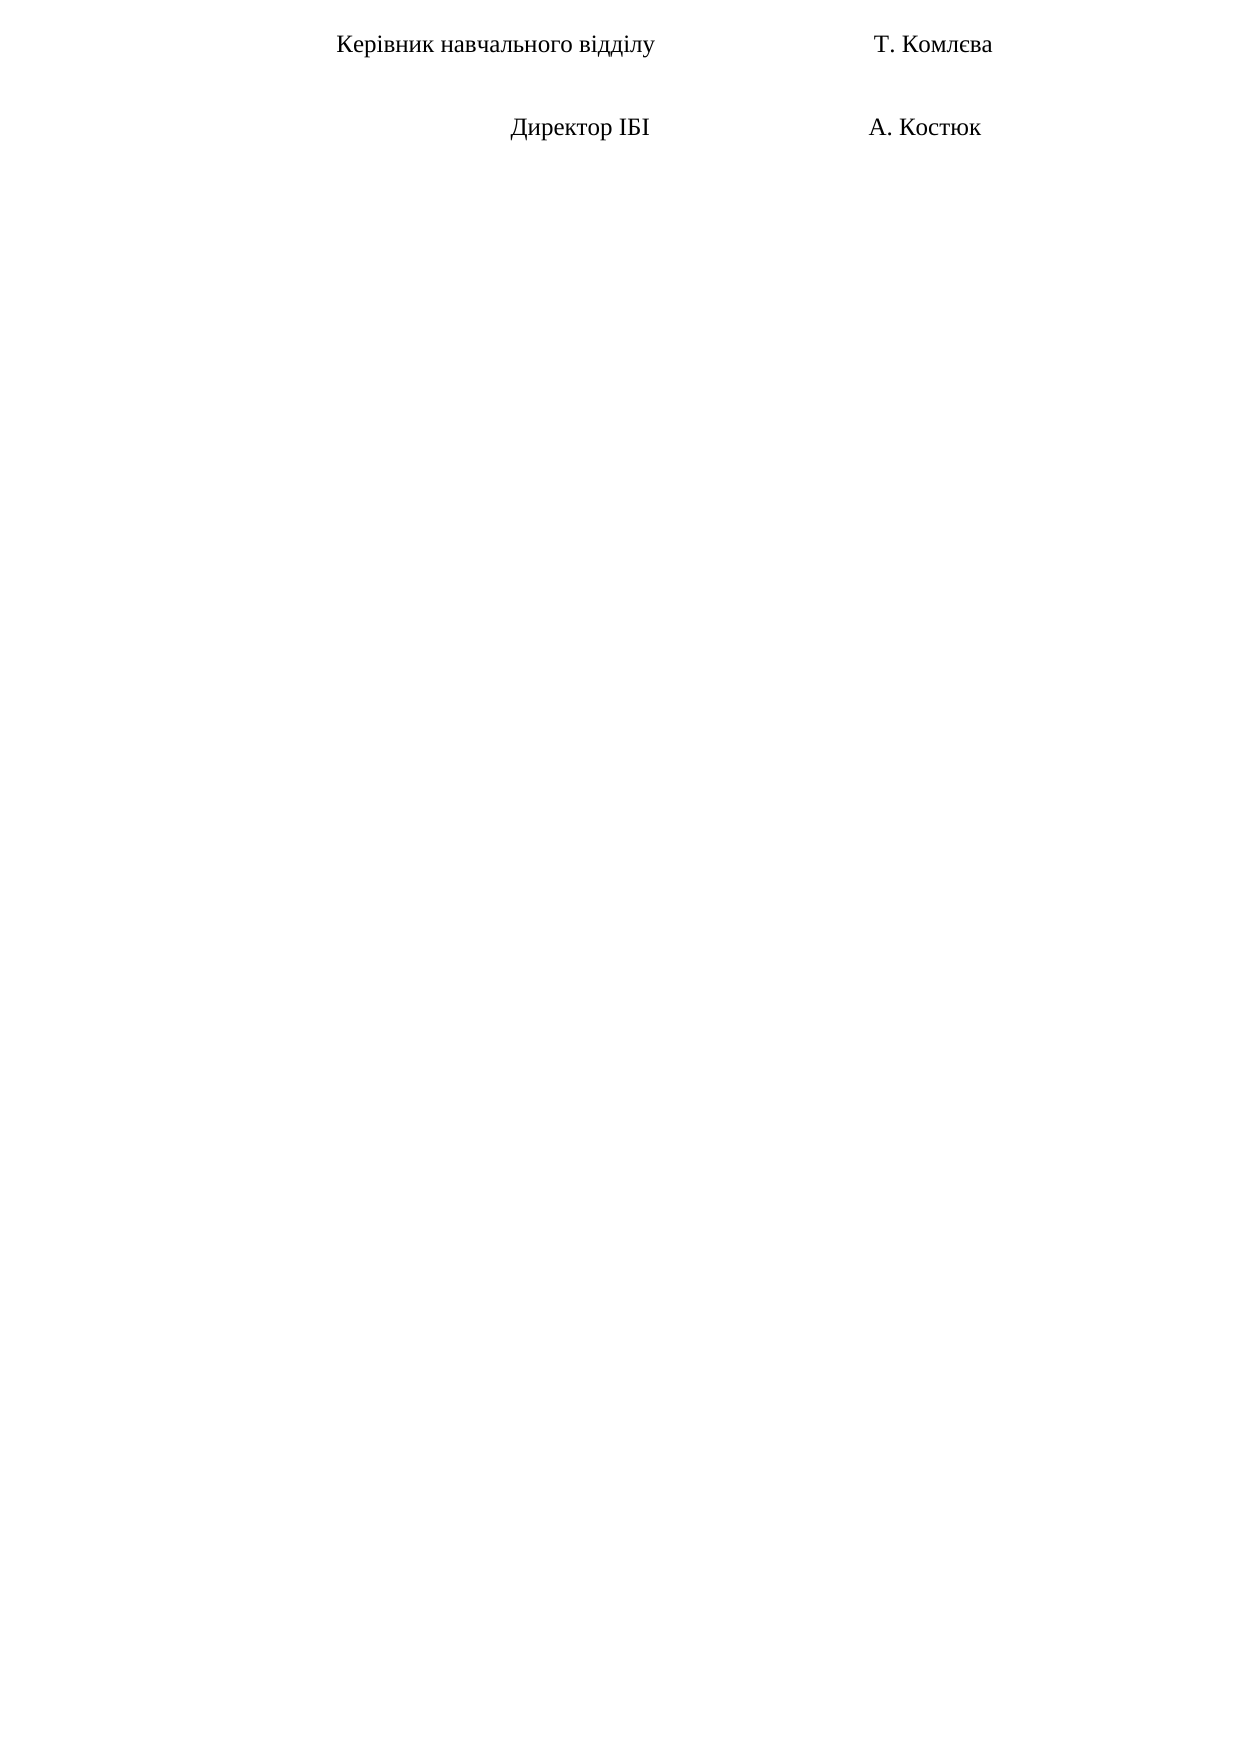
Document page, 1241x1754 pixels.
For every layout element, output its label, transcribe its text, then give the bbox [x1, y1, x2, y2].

text Директор ІБІ А. Костюк [177, 112, 1152, 141]
text Керівник навчального відділу Т. Комлєва [177, 29, 1152, 58]
